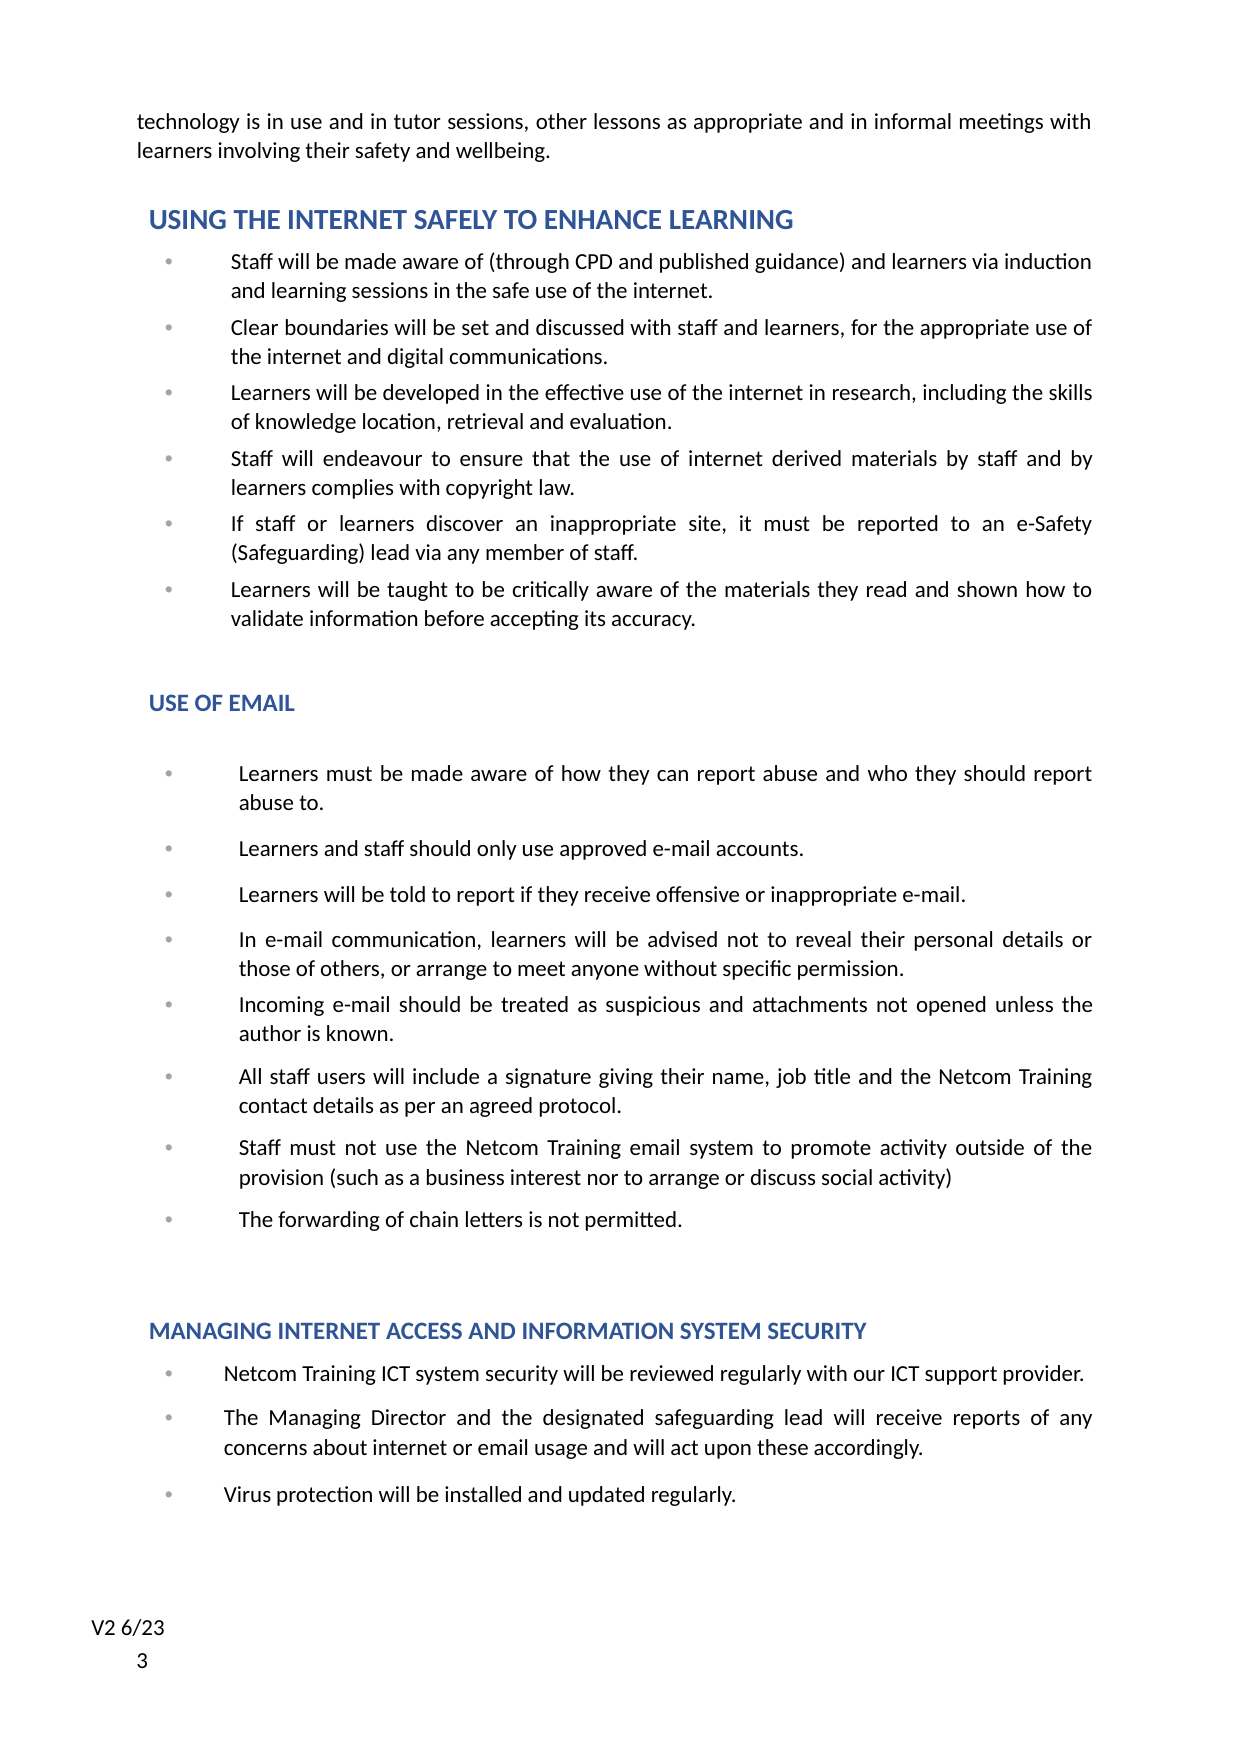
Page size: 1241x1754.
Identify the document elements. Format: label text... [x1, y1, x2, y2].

list The Managing Director and the designated safeguarding lead will receive reports of any concerns about internet or email usage and will act upon these accordingly. [164, 1403, 1094, 1461]
subtitle USING THE INTERNET SAFELY TO ENHANCE LEARNING [148, 201, 1126, 237]
list Staff will endeavour to ensure that the use of internet derived materials by staff and by learners complies with copyright law. [164, 444, 1094, 501]
list Netcom Training ICT system security will be reviewed regularly with our ICT support provider. [164, 1359, 1094, 1387]
list Clear boundaries will be set and discussed with staff and learners, for the appropriate use of the internet and digital communications. [164, 313, 1094, 370]
subtitle USE OF EMAIL [148, 688, 1126, 718]
list Learners must be made aware of how they can report abuse and who they should report abuse to. [164, 759, 1094, 816]
list Staff must not use the Netcom Training email system to promote activity outside of the provision (such as a business interest nor to arrange or discuss social activity) [164, 1133, 1094, 1191]
list Learners and staff should only use approved e-mail accounts. [164, 834, 1094, 863]
list In e-mail communication, learners will be advised not to reveal their personal details or those of others, or arrange to meet anyone without specific permission. [164, 925, 1094, 982]
list Incoming e-mail should be treated as suspicious and attachments not opened unless the author is known. [164, 990, 1094, 1048]
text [136, 107, 1094, 164]
list Learners will be developed in the effective use of the internet in research, including the skills of knowledge location, retrieval and evaluation. [164, 378, 1094, 436]
list If staff or learners discover an inappropriate site, it must be reported to an e-Safety (Safeguarding) lead via any member of staff. [164, 509, 1094, 567]
list Learners will be taught to be critically aware of the materials they read and shown how to validate information before accepting its accuracy. [164, 575, 1094, 632]
list All staff users will include a signature giving their name, job title and the Netcom Training contact details as per an agreed protocol. [164, 1062, 1094, 1119]
list The forwarding of chain letters is not permitted. [164, 1205, 1094, 1233]
subtitle MANAGING INTERNET ACCESS AND INFORMATION SYSTEM SECURITY [148, 1315, 1126, 1346]
list Virus protection will be installed and updated regularly. [164, 1480, 1094, 1508]
list Learners will be told to report if they receive offensive or inappropriate e-mail. [164, 881, 1094, 908]
list Staff will be made aware of (through CPD and published guidance) and learners via induction and learning sessions in the safe use of the internet. [164, 247, 1094, 304]
